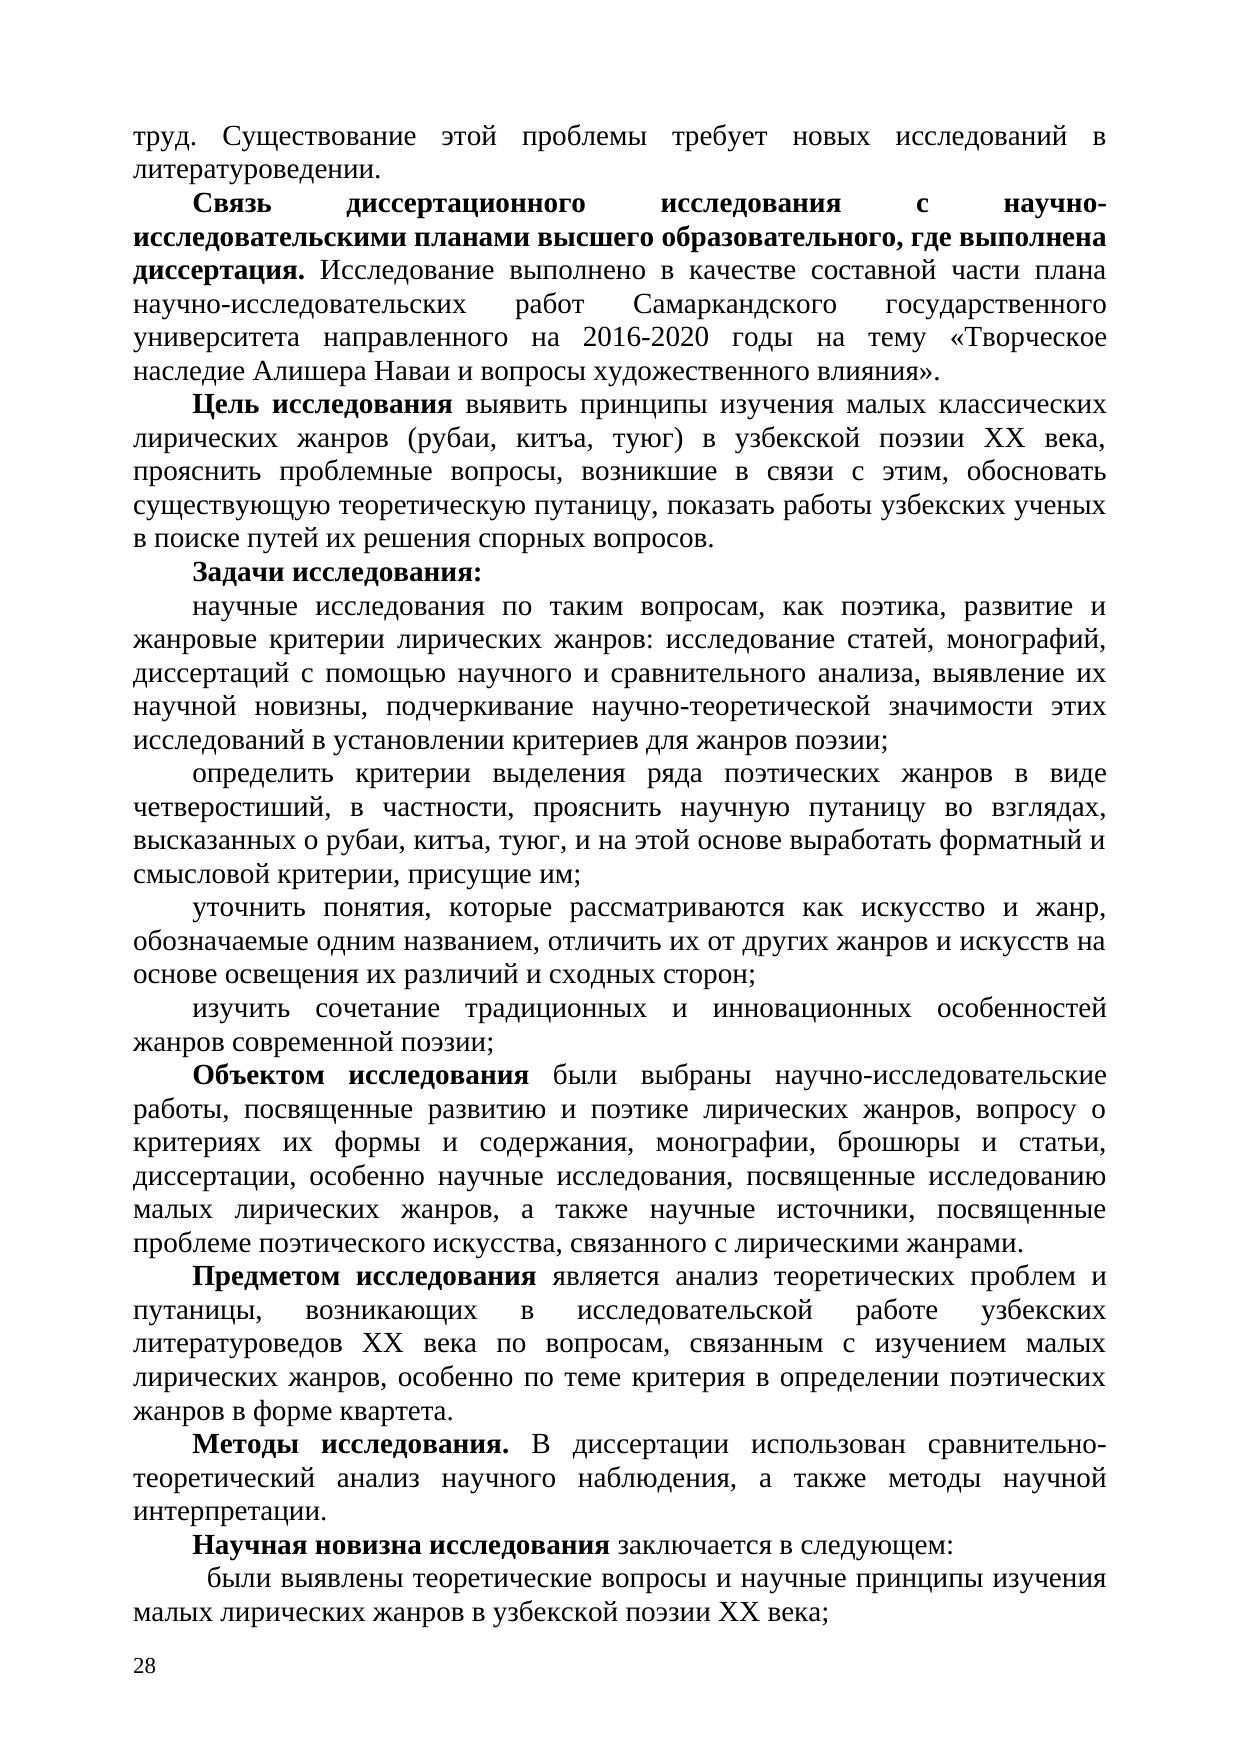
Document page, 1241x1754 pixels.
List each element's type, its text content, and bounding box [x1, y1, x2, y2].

text были выявлены теоретические вопросы и научные принципы изучения малых лирических жанров в узбекской поэзии XX века; [133, 1560, 1107, 1627]
text Предметом исследования является анализ теоретических проблем и путаницы, возникающих в исследовательской работе узбекских литературоведов XX века по вопросам, связанным с изучением малых лирических жанров, особенно по теме критерия в определении поэтических жанров в форме квартета. [133, 1258, 1107, 1426]
text определить критерии выделения ряда поэтических жанров в виде четверостиший, в частности, прояснить научную путаницу во взглядах, высказанных о рубаи, китъа, туюг, и на этой основе выработать форматный и смысловой критерии, присущие им; [133, 755, 1107, 889]
text изучить сочетание традиционных и инновационных особенностей жанров современной поэзии; [133, 990, 1107, 1057]
text Методы исследования. В диссертации использован сравнительно-теоретический анализ научного наблюдения, а также методы научной интерпретации. [133, 1426, 1107, 1527]
text Объектом исследования были выбраны научно-исследовательские работы, посвященные развитию и поэтике лирических жанров, вопросу о критериях их формы и содержания, монографии, брошюры и статьи, диссертации, особенно научные исследования, посвященные исследованию малых лирических жанров, а также научные источники, посвященные проблеме поэтического искусства, связанного с лирическими жанрами. [133, 1057, 1107, 1258]
text Связь диссертационного исследования с научно-исследовательскими планами высшего образовательного, где выполнена диссертация. Исследование выполнено в качестве составной части плана научно-исследовательских работ Самаркандского государственного университета направленного на 2016-2020 годы на тему «Творческое наследие Алишера Наваи и вопросы художественного влияния». [133, 185, 1107, 386]
text Научная новизна исследования заключается в следующем: [133, 1527, 1107, 1560]
text Цель исследования выявить принципы изучения малых классических лирических жанров (рубаи, китъа, туюг) в узбекской поэзии XX века, прояснить проблемные вопросы, возникшие в связи с этим, обосновать существующую теоретическую путаницу, показать работы узбекских ученых в поиске путей их решения спорных вопросов. [133, 386, 1107, 554]
text Задачи исследования: [133, 554, 1107, 588]
text научные исследования по таким вопросам, как поэтика, развитие и жанровые критерии лирических жанров: исследование статей, монографий, диссертаций с помощью научного и сравнительного анализа, выявление их научной новизны, подчеркивание научно-теоретической значимости этих исследований в установлении критериев для жанров поэзии; [133, 588, 1107, 755]
text Однако изучение лирических жанров в рамках узбекского литературоведения XX века и вопрос о критериях выделения этих вопросов и теоретических проблем, особенно жанров в виде четвертичных и др., не был изучен как объект отдельного исследования. Правда, что в XXI веке в статьях Э.Очилова «Изучение рубаи в узбекской литературе XX века» и «Вопросы направления поэзии Алишера Наваи» Б.Саримсакова были исследованы и раскрыты с помощью сравнительно-теоретического анализа, но это не было проанализировано как целостный научно-монографический труд. Существование этой проблемы требует новых исследований в литературоведении. [133, 118, 1107, 185]
text уточнить понятия, которые рассматриваются как искусство и жанр, обозначаемые одним названием, отличить их от других жанров и искусств на основе освещения их различий и сходных сторон; [133, 889, 1107, 990]
